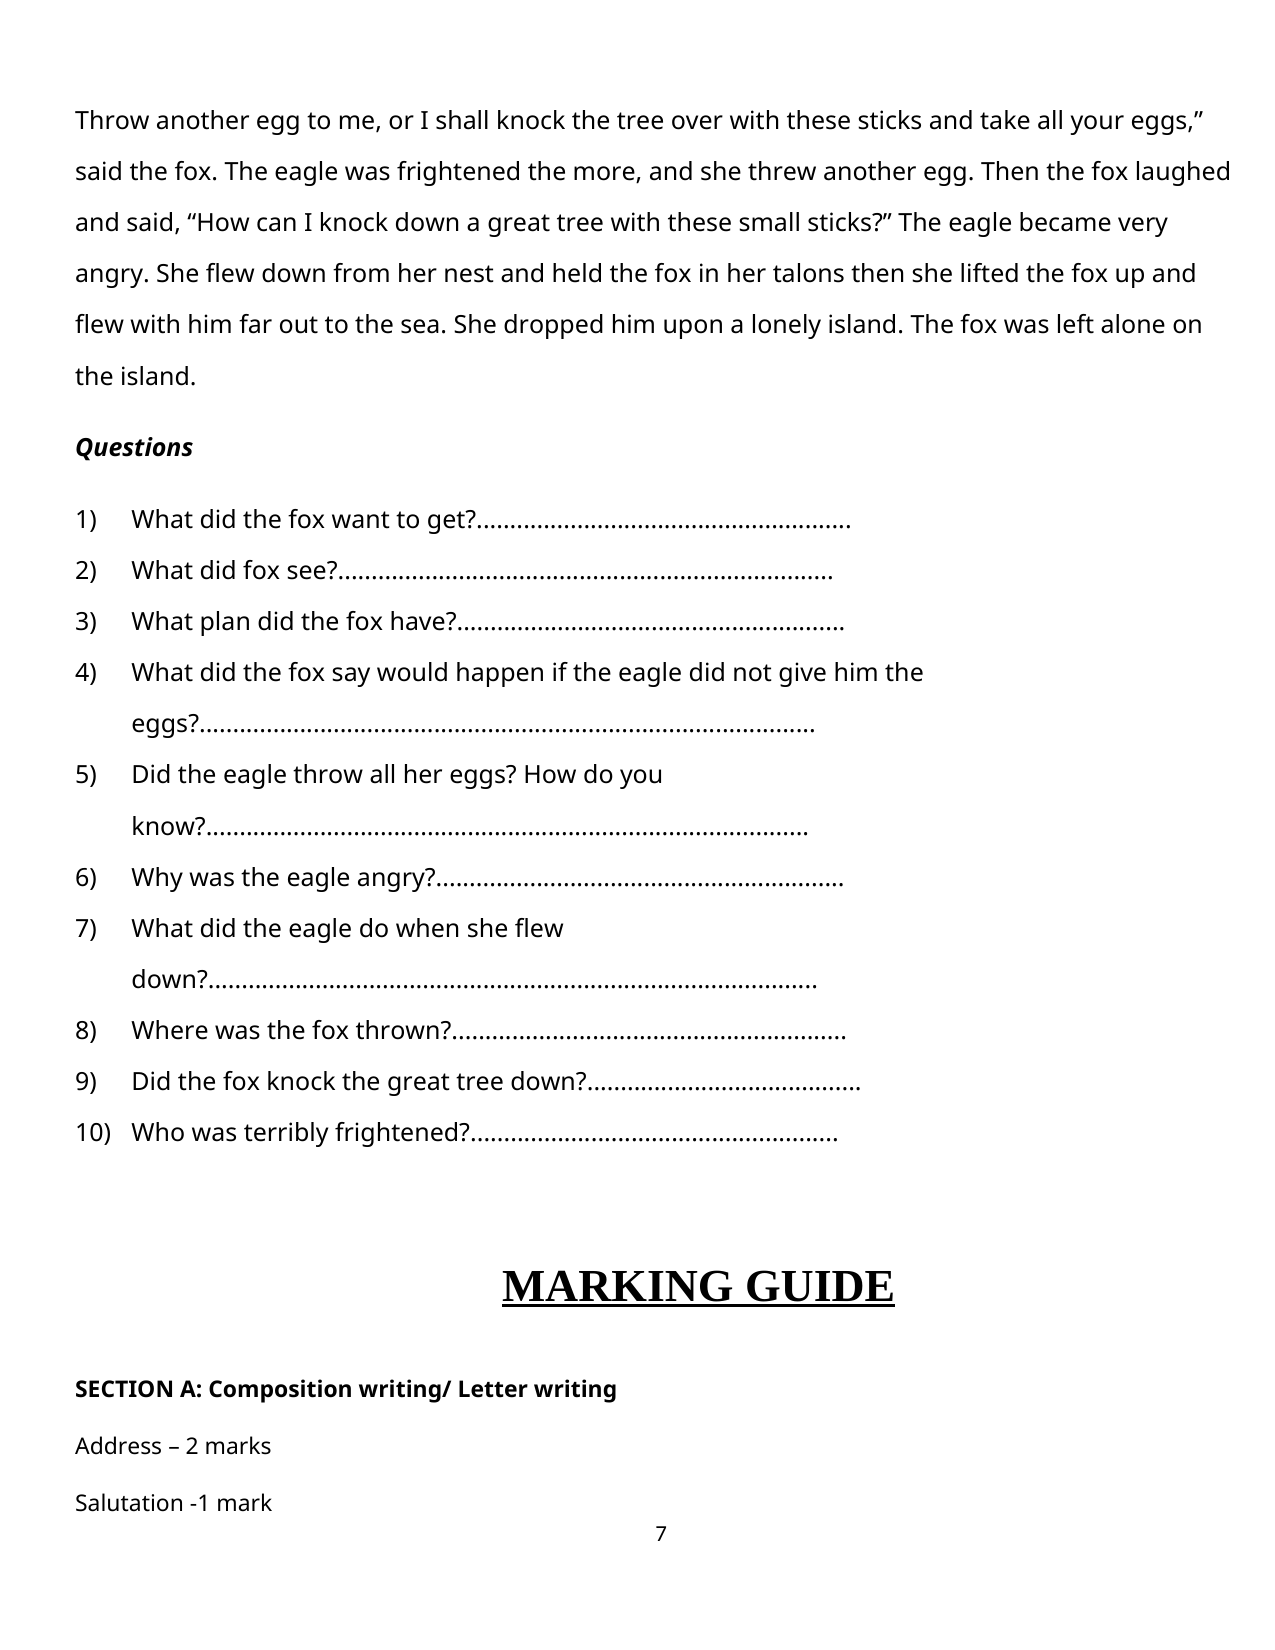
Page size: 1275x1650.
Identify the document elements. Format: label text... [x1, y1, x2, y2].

text SECTION A: Composition writing/ Letter writing [75, 1373, 1247, 1404]
text Salutation -1 mark [75, 1486, 1247, 1518]
list Who was terribly frightened?....................................................... [75, 1114, 1247, 1148]
text Questions [75, 430, 1247, 464]
text Address – 2 marks [75, 1430, 1247, 1461]
list MARKING GUIDE [150, 1258, 1247, 1311]
list What did the fox want to get?........................................................ [75, 502, 1247, 536]
list Did the fox knock the great tree down?......................................... [75, 1063, 1247, 1097]
list Where was the fox thrown?........................................................... [75, 1012, 1247, 1046]
list What did the fox say would happen if the eagle did not give him the eggs?............................................................................................ [75, 655, 1247, 740]
list Did the eagle throw all her eggs? How do you know?.......................................................................................... [75, 757, 1247, 842]
list What did fox see?.......................................................................... [75, 553, 1247, 587]
list What did the eagle do when she flew down?........................................................................................... [75, 910, 1247, 995]
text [75, 103, 1247, 392]
list What plan did the fox have?.......................................................... [75, 604, 1247, 638]
list Why was the eagle angry?............................................................. [75, 859, 1247, 893]
